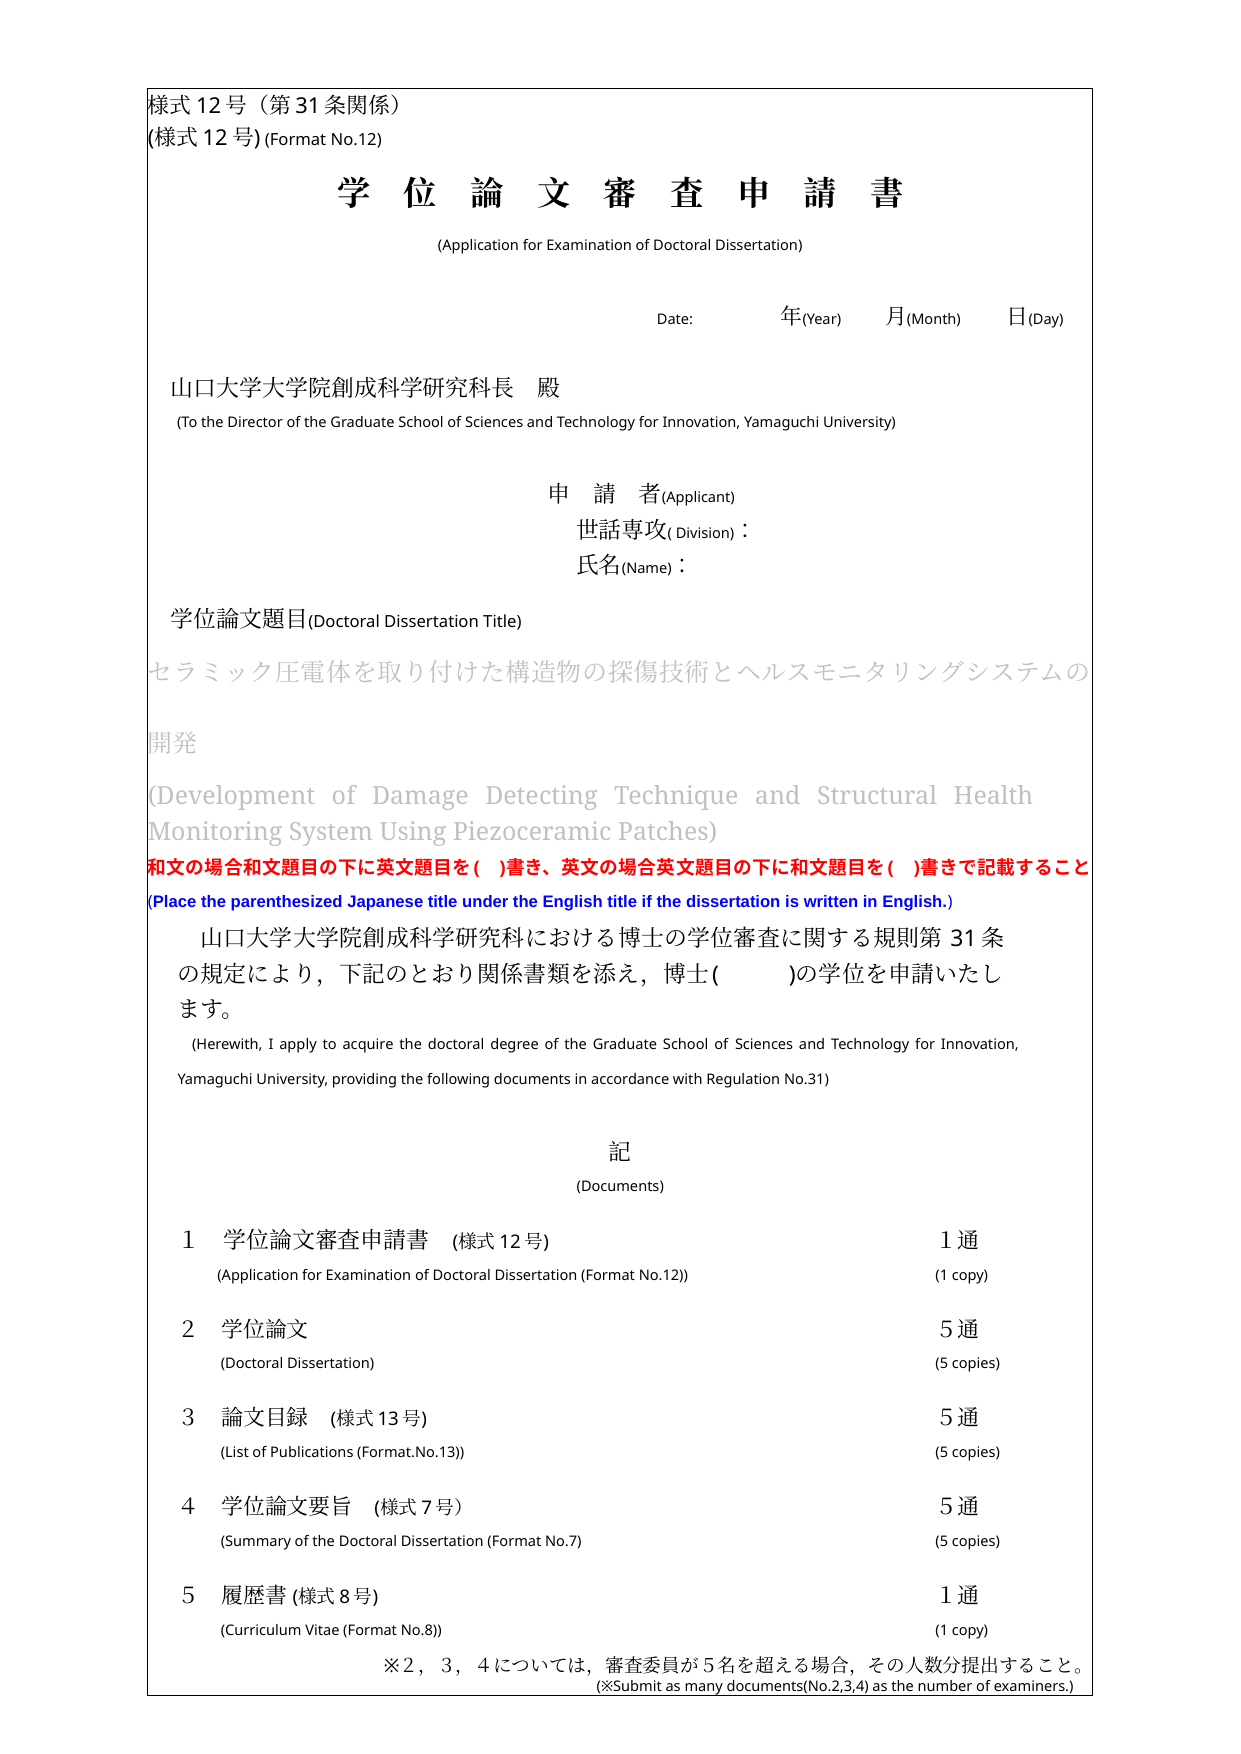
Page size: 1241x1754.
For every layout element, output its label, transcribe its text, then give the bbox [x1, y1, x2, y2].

text 世話専攻( Division)： [576, 511, 1092, 546]
text ２ 学位論文 ５通 [177, 1310, 1092, 1345]
text Date: 年(Year) 月(Month) 日(Day) [148, 298, 1063, 333]
text 山口大学大学院創成科学研究科長 殿 [148, 369, 1092, 404]
text 氏名(Name)： [576, 546, 1092, 582]
text (Curriculum Vitae (Format No.8)) (1 copy) [148, 1612, 1092, 1647]
text (List of Publications (Format.No.13)) (5 copies) [148, 1434, 1092, 1469]
text １ 学位論文審査申請書 (様式12号) １通 [177, 1221, 1092, 1257]
text 学 位 論 文 審 査 申 請 書 [148, 156, 1092, 227]
subtitle 記 [148, 1132, 1092, 1168]
text 和文の場合和文題目の下に英文題目を( )書き、英文の場合英文題目の下に和文題目を( )書きで記載すること(Place the parenthesized Japanese title under the English title if the dissertation is written in English.) [148, 848, 1092, 919]
text (Application for Examination of Doctoral Dissertation (Format No.12)) (1 copy) [148, 1257, 1092, 1292]
text (Doctoral Dissertation) (5 copies) [148, 1345, 1092, 1381]
text 山口大学大学院創成科学研究科における博士の学位審査に関する規則第31条の規定により，下記のとおり関係書類を添え，博士( )の学位を申請いたします。 [177, 919, 1004, 1026]
text ４ 学位論文要旨 (様式7号） ５通 [177, 1487, 1092, 1523]
text (Herewith, I apply to acquire the doctoral degree of the Graduate School of Sciences and Technology for Innovation, Yamaguchi University, providing the following documents in accordance with Regulation No.31) [177, 1026, 1019, 1097]
text ３ 論文目録 (様式13号) ５通 [177, 1398, 1092, 1434]
text (Summary of the Doctoral Dissertation (Format No.7) (5 copies) [148, 1523, 1092, 1558]
text ５ 履歴書 (様式8号) １通 [177, 1576, 1092, 1612]
text 申 請 者(Applicant) [498, 475, 1092, 511]
subtitle (Documents) [148, 1168, 1092, 1203]
text (Development of Damage Detecting Technique and Structural Health Monitoring System Using Piezoceramic Patches) [148, 777, 1034, 848]
text (To the Director of the Graduate School of Sciences and Technology for Innovation, Yamaguchi University) [148, 404, 1092, 440]
text 学位論文題目(Doctoral Dissertation Title) [148, 599, 1034, 635]
text (Application for Examination of Doctoral Dissertation) [148, 227, 1092, 262]
text セラミック圧電体を取り付けた構造物の探傷技術とヘルスモニタリングシステムの開発 [148, 635, 1092, 777]
